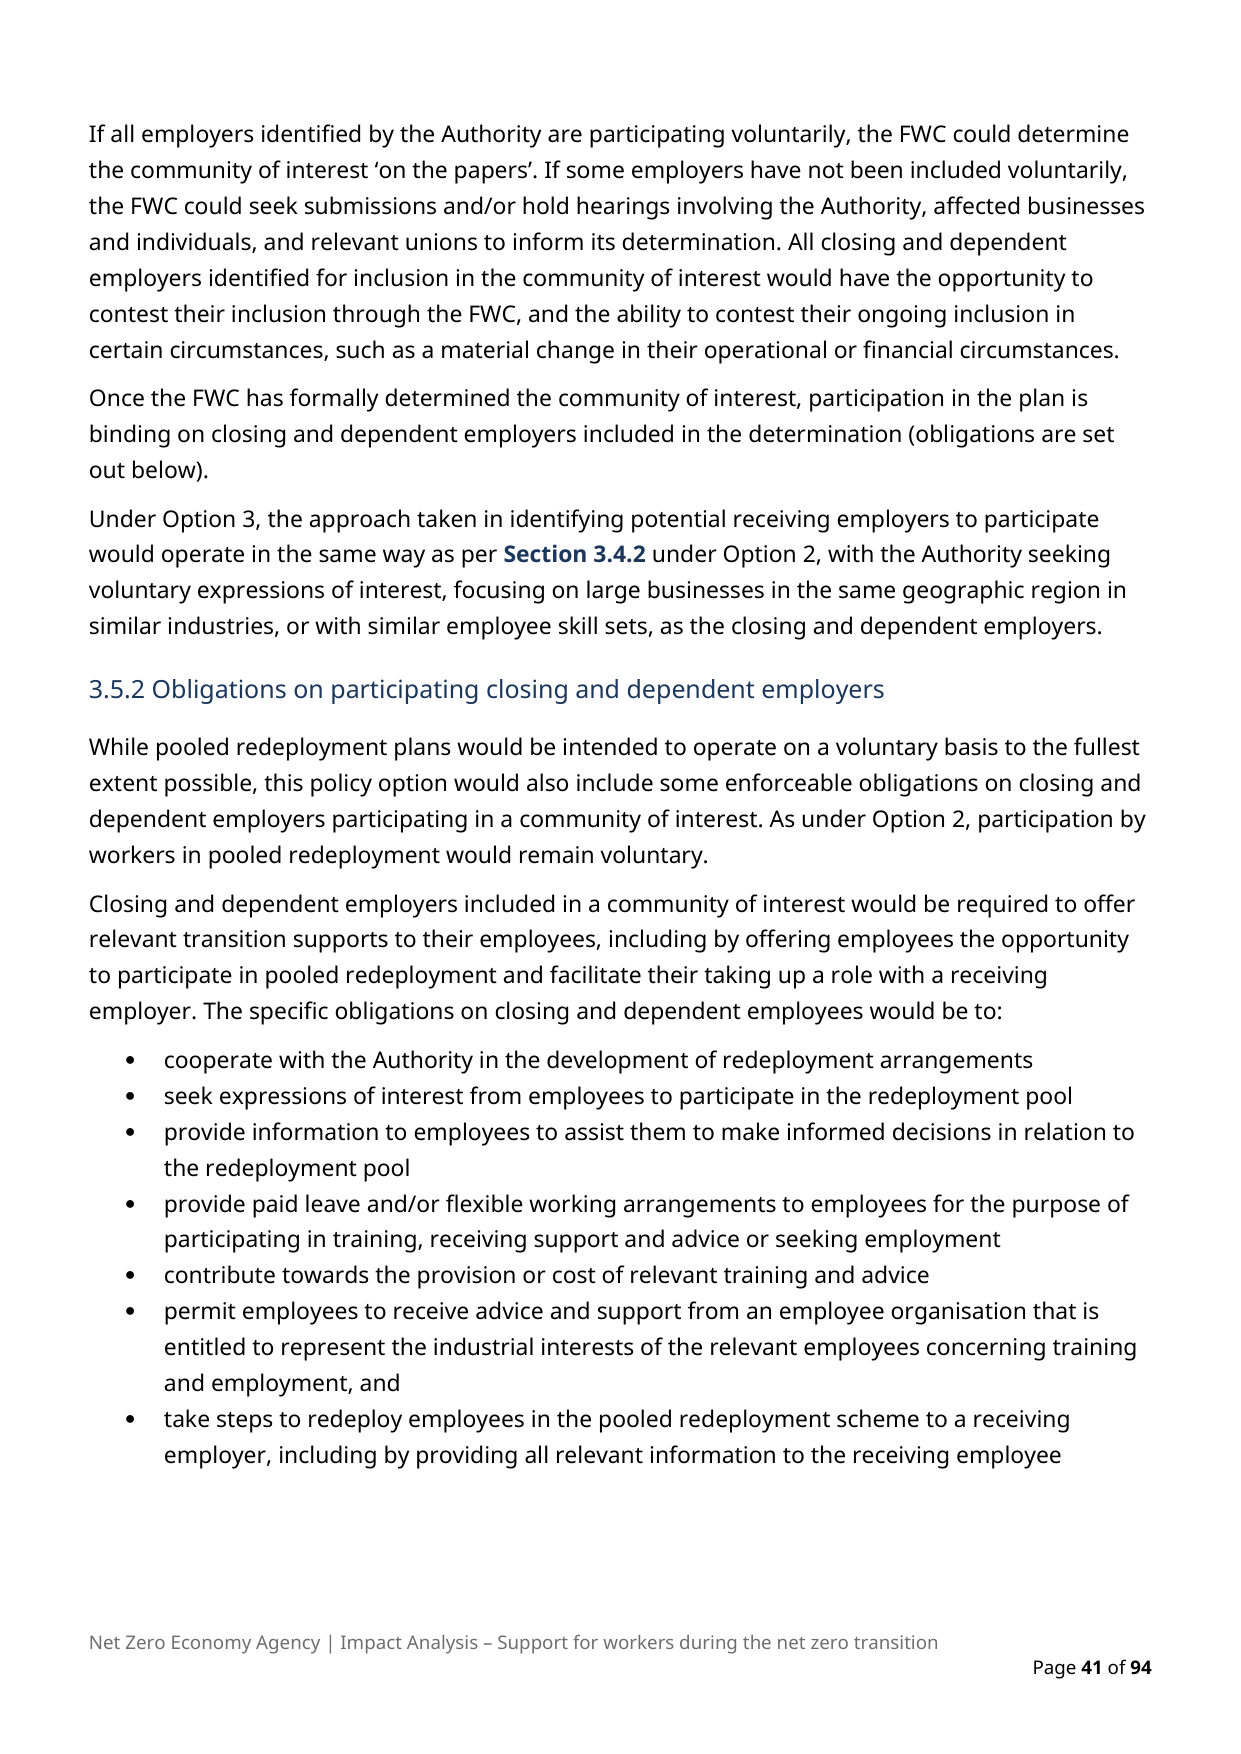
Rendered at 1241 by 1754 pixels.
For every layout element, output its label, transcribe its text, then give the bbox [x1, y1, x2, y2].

list seek expressions of interest from employees to participate in the redeployment pool [126, 1080, 1152, 1111]
list contribute towards the provision or cost of relevant training and advice [126, 1259, 1152, 1291]
list permit employees to receive advice and support from an employee organisation that is entitled to represent the industrial interests of the relevant employees concerning training and employment, and [126, 1295, 1152, 1398]
list provide paid leave and/or flexible working arrangements to employees for the purpose of participating in training, receiving support and advice or seeking employment [126, 1187, 1152, 1255]
text Closing and dependent employers included in a community of interest would be required to offer relevant transition supports to their employees, including by offering employees the opportunity to participate in pooled redeployment and facilitate their taking up a role with a receiving employer. The specific obligations on closing and dependent employees would be to: [89, 887, 1152, 1027]
list cooperate with the Authority in the development of redeployment arrangements [126, 1044, 1152, 1075]
list take steps to redeploy employees in the pooled redeployment scheme to a receiving employer, including by providing all relevant information to the receiving employee [126, 1403, 1152, 1470]
text While pooled redeployment plans would be intended to operate on a voluntary basis to the fullest extent possible, this policy option would also include some enforceable obligations on closing and dependent employers participating in a community of interest. As under Option 2, participation by workers in pooled redeployment would remain voluntary. [89, 731, 1152, 870]
subtitle 3.5.2 Obligations on participating closing and dependent employers [89, 671, 1152, 705]
text If all employers identified by the Authority are participating voluntarily, the FWC could determine the community of interest ‘on the papers’. If some employers have not been included voluntarily, the FWC could seek submissions and/or hold hearings involving the Authority, affected businesses and individuals, and relevant unions to inform its determination. All closing and dependent employers identified for inclusion in the community of interest would have the opportunity to contest their inclusion through the FWC, and the ability to contest their ongoing inclusion in certain circumstances, such as a material change in their operational or financial circumstances. [89, 118, 1152, 365]
text Under Option 3, the approach taken in identifying potential receiving employers to participate would operate in the same way as per Section 3.4.2 under Option 2, with the Authority seeking voluntary expressions of interest, focusing on large businesses in the same geographic region in similar industries, or with similar employee skill sets, as the closing and dependent employers. [89, 502, 1152, 642]
text Once the FWC has formally determined the community of interest, participation in the plan is binding on closing and dependent employers included in the determination (obligations are set out below). [89, 382, 1152, 485]
list provide information to employees to assist them to make informed decisions in relation to the redeployment pool [126, 1116, 1152, 1183]
